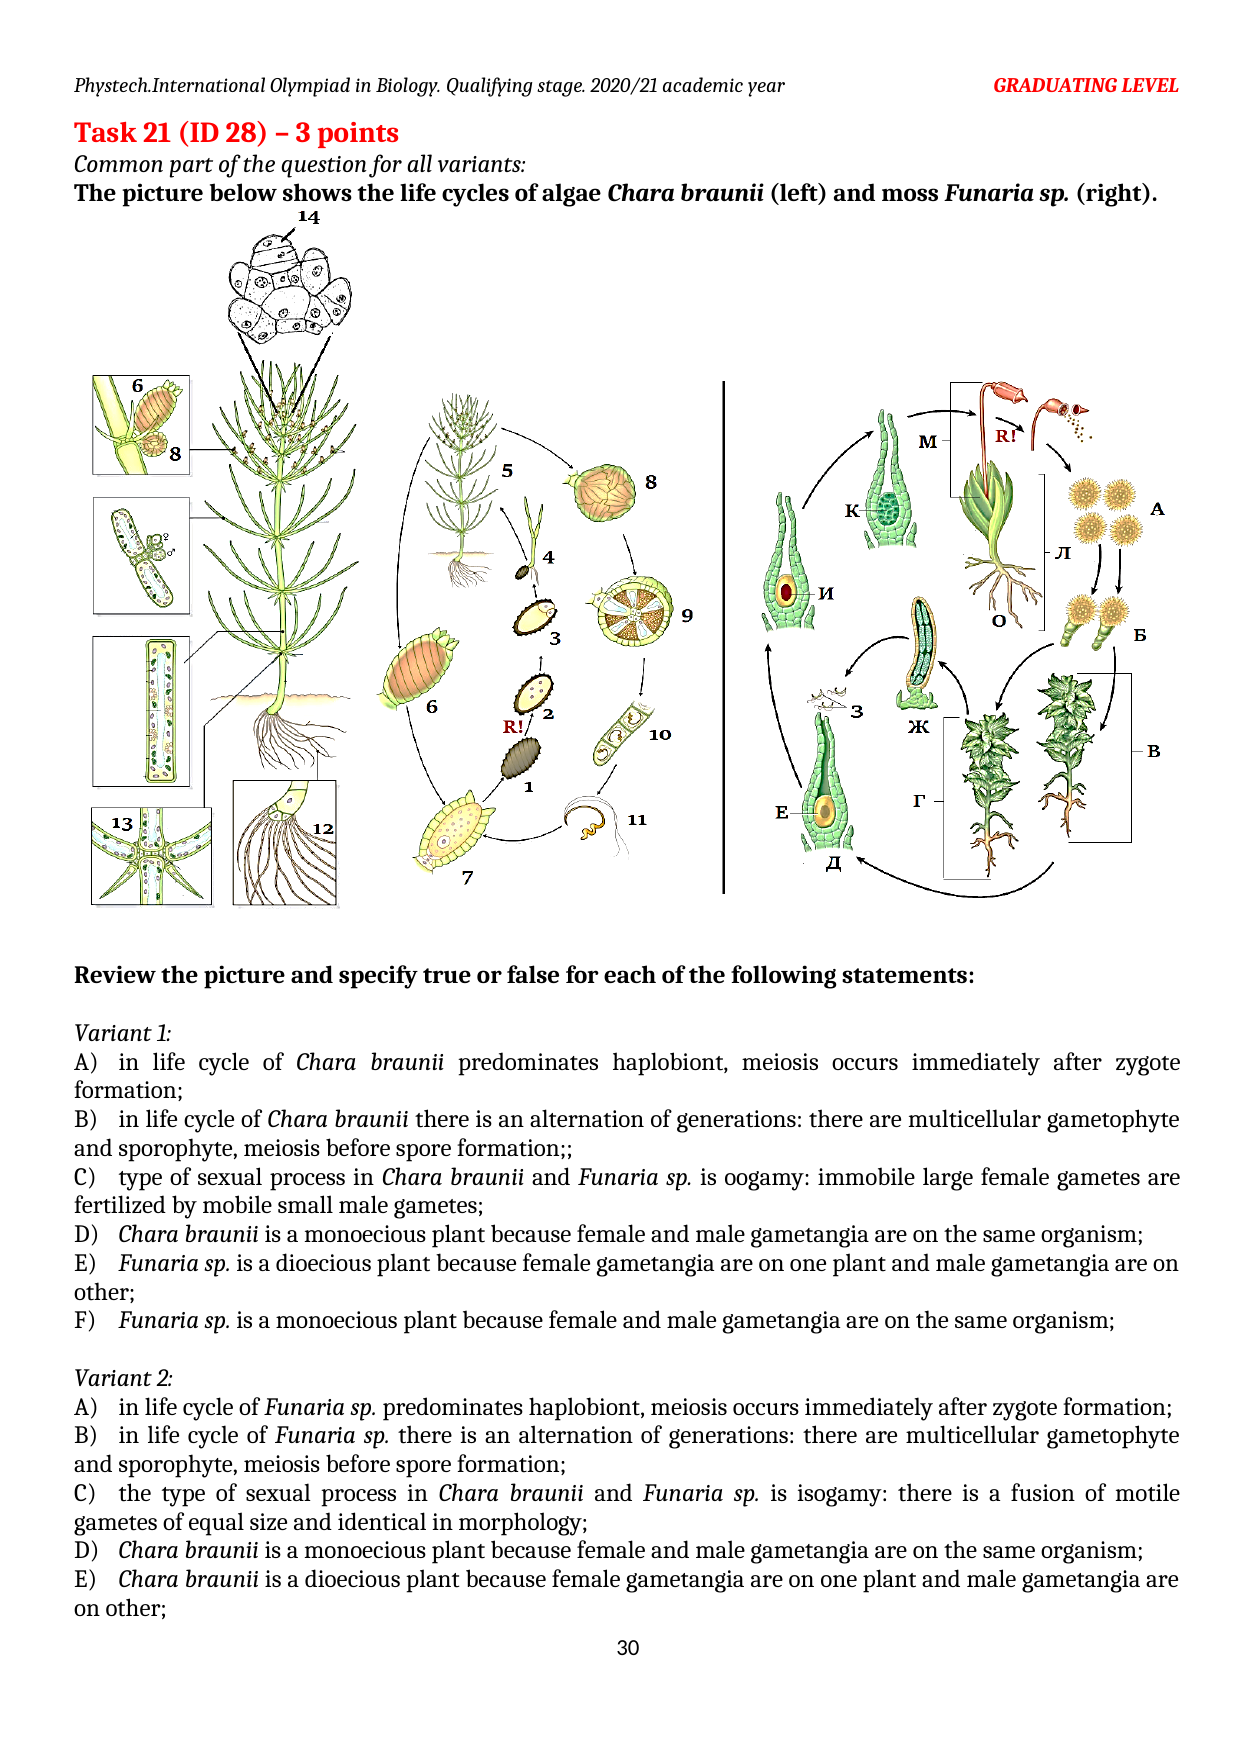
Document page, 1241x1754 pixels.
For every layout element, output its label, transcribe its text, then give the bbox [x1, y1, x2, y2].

list Funaria sp. is a monoecious plant because female and male gametangia are on the same organism; [74, 1306, 1181, 1335]
picture [73, 207, 1172, 962]
text Review the picture and specify true or false for each of the following statements: [74, 961, 1181, 990]
list in life cycle of Funaria sp. predominates haplobiont, meiosis occurs immediately after zygote formation; [74, 1393, 1181, 1421]
list in life cycle of Chara braunii there is an alternation of generations: there are multicellular gametophyte and sporophyte, meiosis before spore formation;; [74, 1105, 1181, 1163]
list Chara braunii is a monoecious plant because female and male gametangia are on the same organism; [74, 1536, 1181, 1565]
list in life cycle of Chara braunii predominates haplobiont, meiosis occurs immediately after zygote formation; [74, 1048, 1181, 1105]
text Common part of the question for all variants: [74, 150, 1181, 179]
list type of sexual process in Chara braunii and Funaria sp. is oogamy: immobile large female gametes are fertilized by mobile small male gametes; [74, 1163, 1181, 1220]
list the type of sexual process in Chara braunii and Funaria sp. is isogamy: there is a fusion of motile gametes of equal size and identical in morphology; [74, 1479, 1181, 1536]
text Variant 1: [74, 1019, 1181, 1048]
list Funaria sp. is a dioecious plant because female gametangia are on one plant and male gametangia are on other; [74, 1249, 1181, 1306]
list Chara braunii is a monoecious plant because female and male gametangia are on the same organism; [74, 1220, 1181, 1249]
list Chara braunii is a dioecious plant because female gametangia are on one plant and male gametangia are on other; [74, 1565, 1181, 1623]
text The picture below shows the life cycles of algae Chara braunii (left) and moss Funaria sp. (right). [74, 179, 1181, 208]
text Task 21 (ID 28) – 3 points [74, 117, 1181, 150]
text Variant 2: [74, 1364, 1181, 1393]
